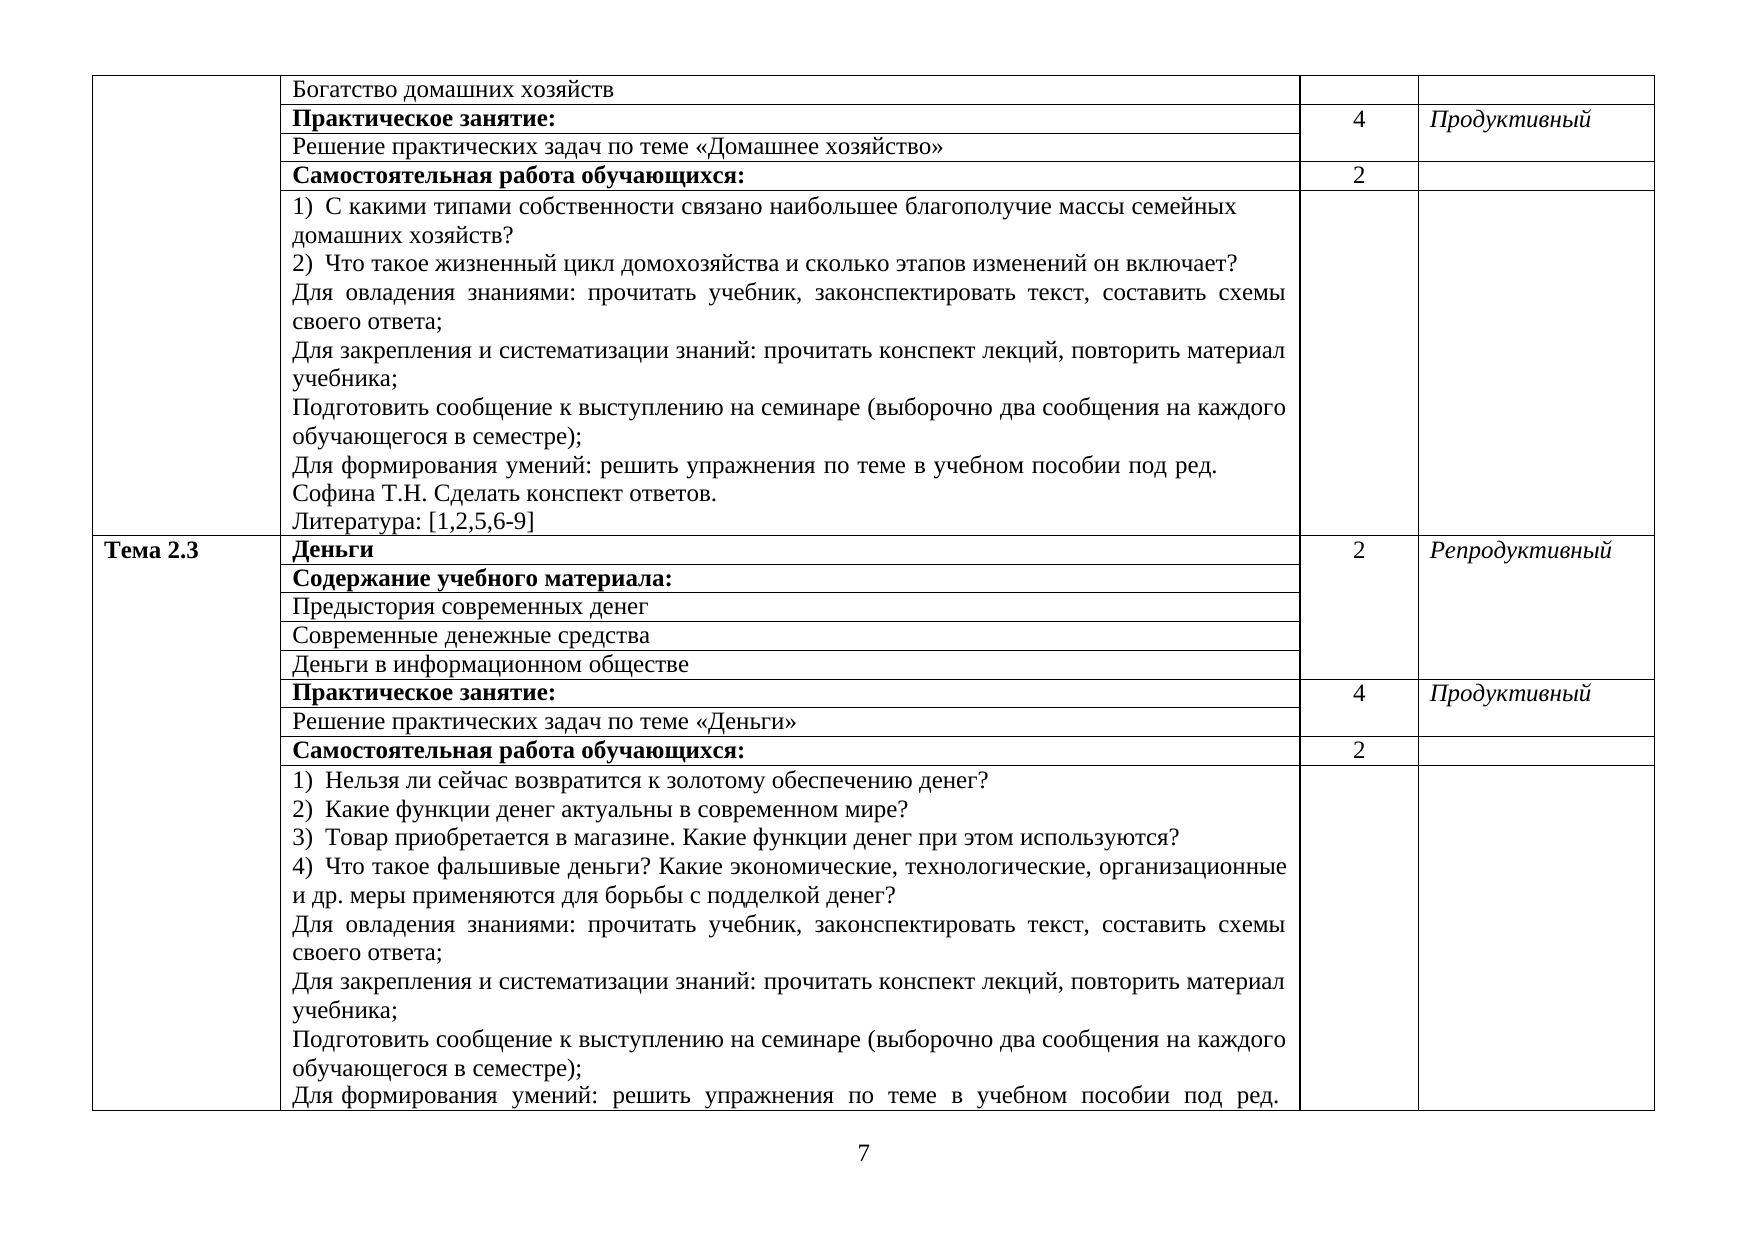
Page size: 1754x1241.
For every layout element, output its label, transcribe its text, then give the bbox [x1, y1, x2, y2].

table_cell Репродуктивный [1419, 536, 1654, 678]
table_cell 4 [1301, 105, 1418, 161]
table_cell Современные денежные средства [281, 622, 1299, 649]
table_header [1301, 76, 1418, 103]
table_cell [1419, 737, 1654, 764]
table_cell Продуктивный [1419, 105, 1654, 161]
table_cell [1419, 766, 1654, 1110]
table_cell Нельзя ли сейчас возвратится к золотому обеспечению денег? Какие функции денег актуальны в современном мире? Товар приобретается в магазине. Какие функции денег при этом используются? Что такое фальшивые деньги? Какие экономические, технологические, организационные и др. меры применяются для борьбы с подделкой денег? Для овладения знаниями: прочитать учебник, законспектировать текст, составить схемы своего ответа; Для закрепления и систематизации знаний: прочитать конспект лекций, повторить материал учебника; Подготовить сообщение к выступлению на семинаре (выборочно два сообщения на каждого обучающегося в семестре); Для формирования умений: решить упражнения по теме в учебном пособии под ред. [281, 766, 1299, 1110]
table_cell [1419, 162, 1654, 190]
table_cell Деньги в информационном обществе [281, 651, 1299, 678]
table_header [1419, 76, 1654, 103]
table_cell Самостоятельная работа обучающихся: [281, 737, 1299, 764]
table_cell Практическое занятие: [281, 680, 1299, 707]
table_cell 4 [1301, 680, 1418, 736]
table_cell [1301, 766, 1418, 1110]
table_cell [1419, 191, 1654, 535]
table_cell [1301, 191, 1418, 535]
table_cell Предыстория современных денег [281, 593, 1299, 621]
table_cell 2 [1301, 536, 1418, 678]
table_header Богатство домашних хозяйств [281, 76, 1299, 103]
table_cell Содержание учебного материала: [281, 565, 1299, 592]
table_cell Продуктивный [1419, 680, 1654, 736]
table_cell Решение практических задач по теме «Деньги» [281, 708, 1299, 736]
table_cell Тема 2.3 [93, 536, 280, 1110]
table_cell Практическое занятие: [281, 105, 1299, 132]
table_cell 2 [1301, 162, 1418, 190]
table_cell С какими типами собственности связано наибольшее благополучие массы семейных домашних хозяйств? Что такое жизненный цикл домохозяйства и сколько этапов изменений он включает? Для овладения знаниями: прочитать учебник, законспектировать текст, составить схемы своего ответа; Для закрепления и систематизации знаний: прочитать конспект лекций, повторить материал учебника; Подготовить сообщение к выступлению на семинаре (выборочно два сообщения на каждого обучающегося в семестре); Для формирования умений: решить упражнения по теме в учебном пособии под ред. Софина Т.Н. Сделать конспект ответов. Литература: [1,2,5,6-9] [281, 191, 1299, 535]
table_header [93, 76, 280, 535]
table_cell 2 [1301, 737, 1418, 764]
table_cell Решение практических задач по теме «Домашнее хозяйство» [281, 134, 1299, 161]
table_cell Деньги [281, 536, 1299, 564]
table_cell Самостоятельная работа обучающихся: [281, 162, 1299, 190]
